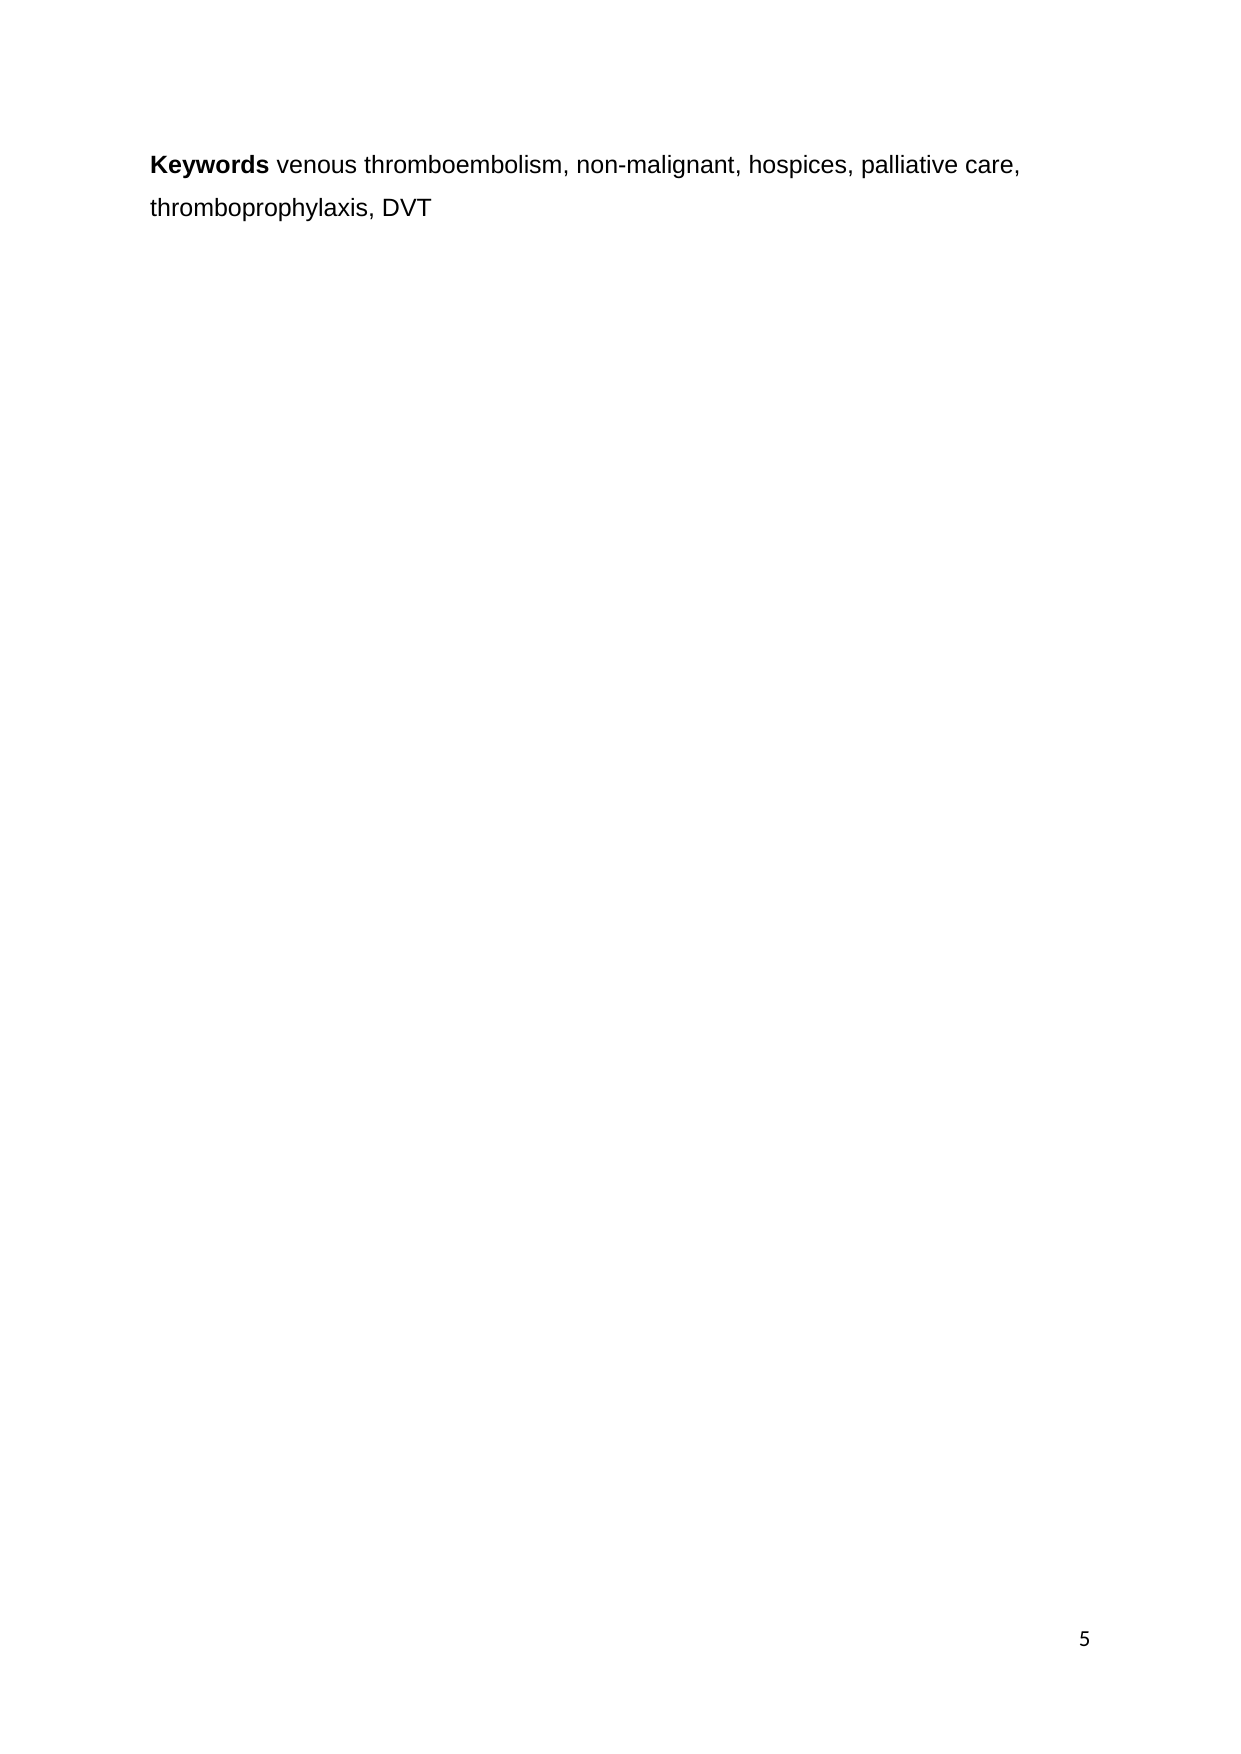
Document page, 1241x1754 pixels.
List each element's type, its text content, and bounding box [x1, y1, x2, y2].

text Keywords venous thromboembolism, non-malignant, hospices, palliative care, thromboprophylaxis, DVT [150, 150, 1090, 222]
